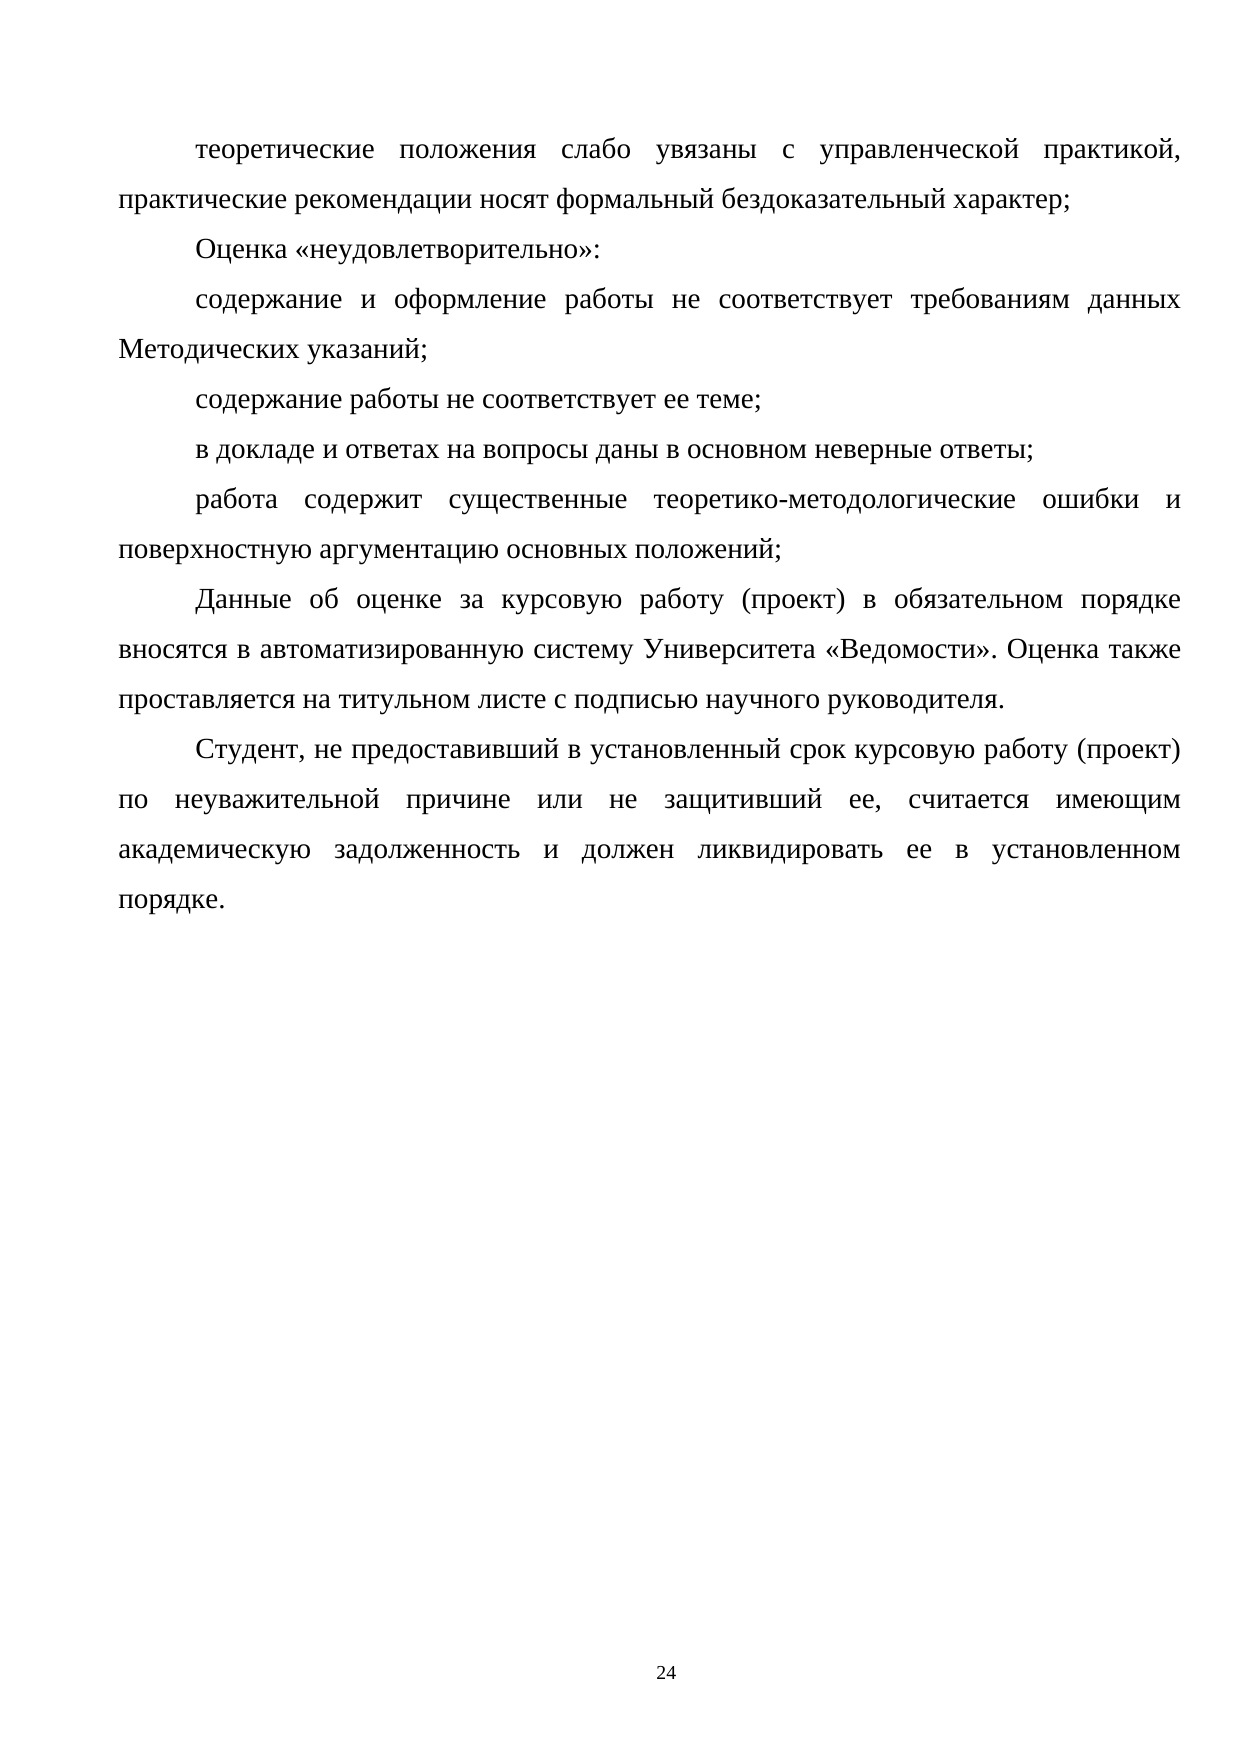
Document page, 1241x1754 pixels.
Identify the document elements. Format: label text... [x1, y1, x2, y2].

text содержание и оформление работы не соответствует требованиям данных Методических указаний; [118, 268, 1182, 368]
text Студент, не предоставивший в установленный срок курсовую работу (проект) по неуважительной причине или не защитивший ее, считается имеющим академическую задолженность и должен ликвидировать ее в установленном порядке. [118, 718, 1182, 918]
text теоретические положения слабо увязаны с управленческой практикой, практические рекомендации носят формальный бездоказательный характер; [118, 118, 1182, 218]
text в докладе и ответах на вопросы даны в основном неверные ответы; [118, 418, 1182, 468]
text Данные об оценке за курсовую работу (проект) в обязательном порядке вносятся в автоматизированную систему Университета «Ведомости». Оценка также проставляется на титульном листе с подписью научного руководителя. [118, 568, 1182, 718]
text работа содержит существенные теоретико-методологические ошибки и поверхностную аргументацию основных положений; [118, 468, 1182, 568]
text содержание работы не соответствует ее теме; [118, 368, 1182, 418]
text Оценка «неудовлетворительно»: [118, 218, 1182, 268]
